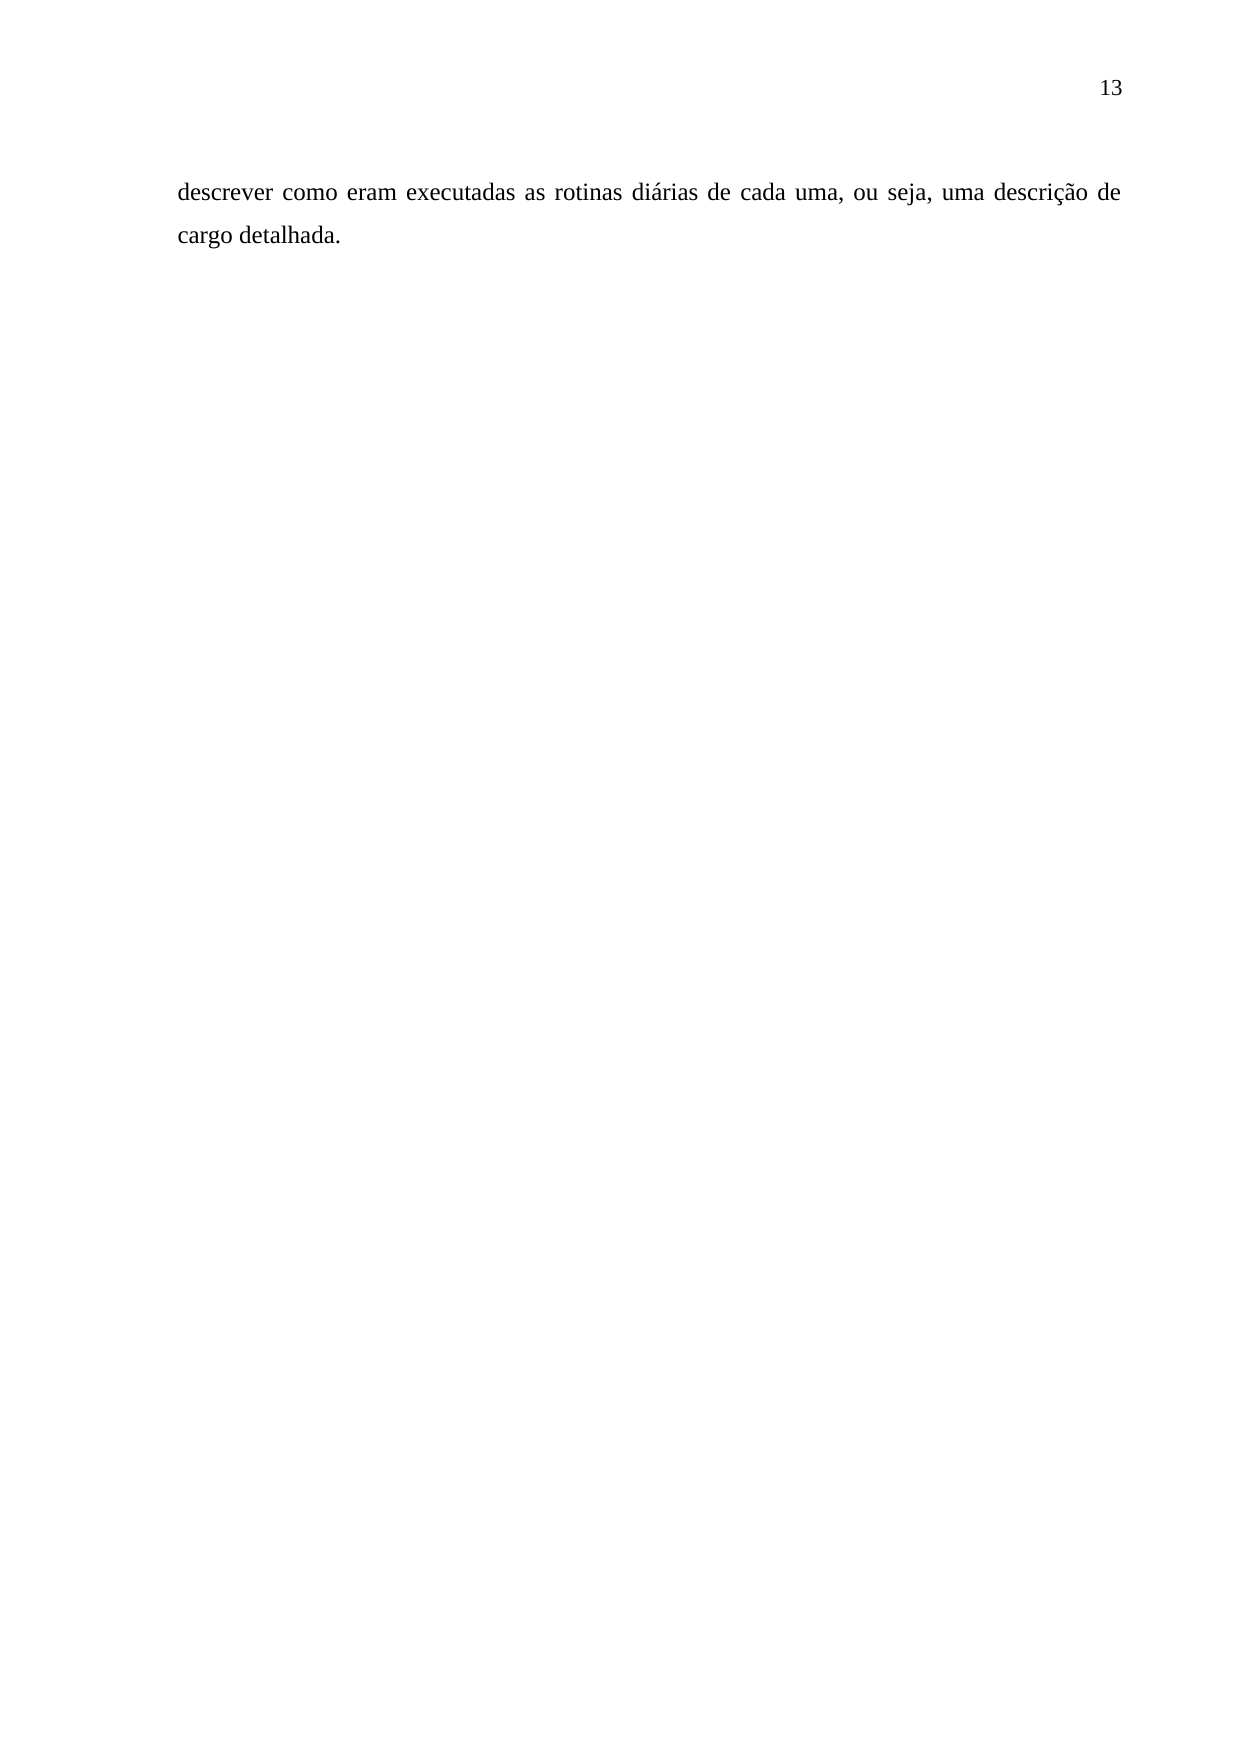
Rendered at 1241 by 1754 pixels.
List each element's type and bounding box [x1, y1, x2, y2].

text [177, 177, 1122, 249]
